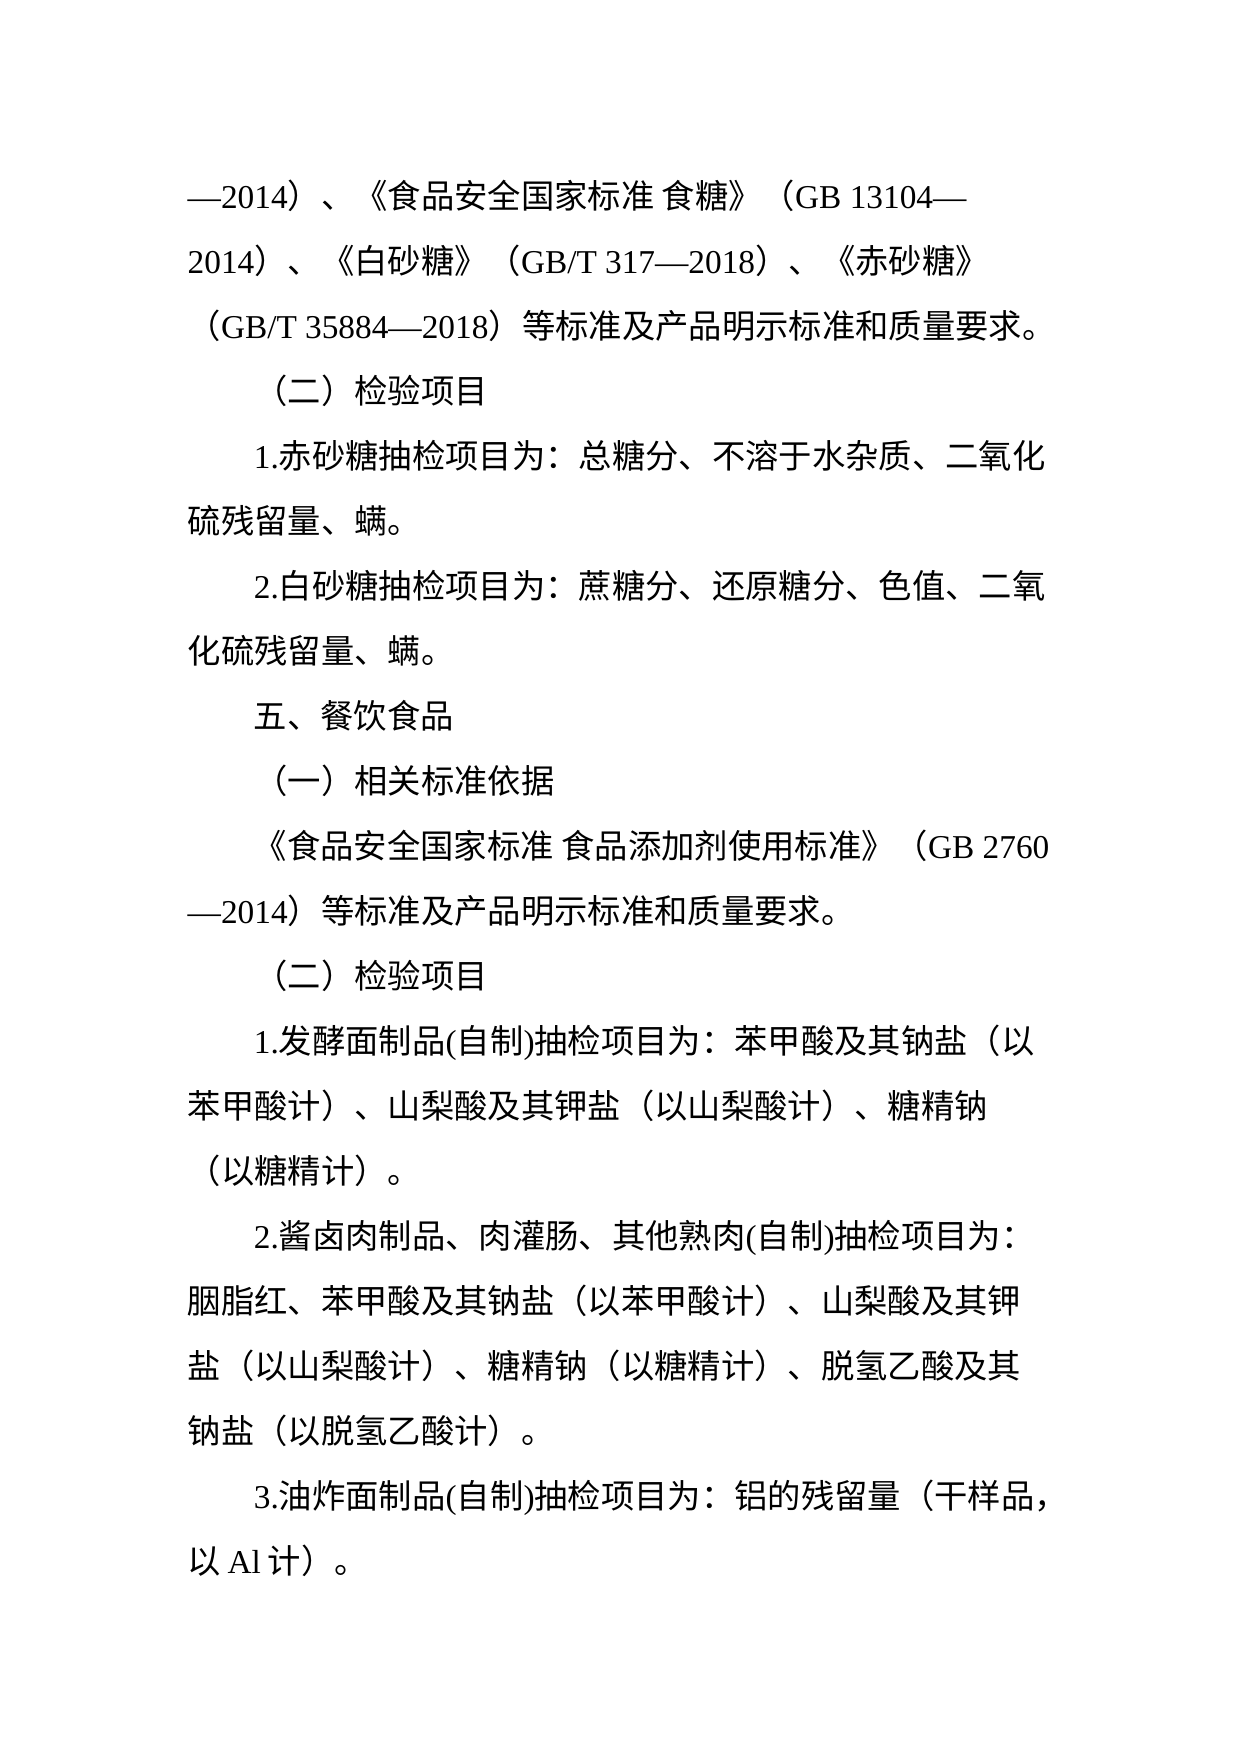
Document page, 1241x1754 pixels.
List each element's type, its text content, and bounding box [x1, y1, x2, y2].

text 2.酱卤肉制品、肉灌肠、其他熟肉(自制)抽检项目为：胭脂红、苯甲酸及其钠盐（以苯甲酸计）、山梨酸及其钾盐（以山梨酸计）、糖精钠（以糖精计）、脱氢乙酸及其钠盐（以脱氢乙酸计）。 [187, 1202, 1053, 1462]
text （二）检验项目 [187, 942, 1053, 1007]
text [187, 162, 1053, 357]
text 3.油炸面制品(自制)抽检项目为：铝的残留量（干样品，以Al计）。 [187, 1462, 1053, 1592]
text 1.赤砂糖抽检项目为：总糖分、不溶于水杂质、二氧化硫残留量、螨。 [187, 422, 1053, 552]
text 1.发酵面制品(自制)抽检项目为：苯甲酸及其钠盐（以苯甲酸计）、山梨酸及其钾盐（以山梨酸计）、糖精钠（以糖精计）。 [187, 1007, 1053, 1202]
text 五、餐饮食品 [187, 682, 1053, 747]
text （一）相关标准依据 [187, 747, 1053, 812]
text 《食品安全国家标准 食品添加剂使用标准》（GB 2760—2014）等标准及产品明示标准和质量要求。 [187, 812, 1053, 942]
text （二）检验项目 [187, 357, 1053, 422]
text 2.白砂糖抽检项目为：蔗糖分、还原糖分、色值、二氧化硫残留量、螨。 [187, 552, 1053, 682]
